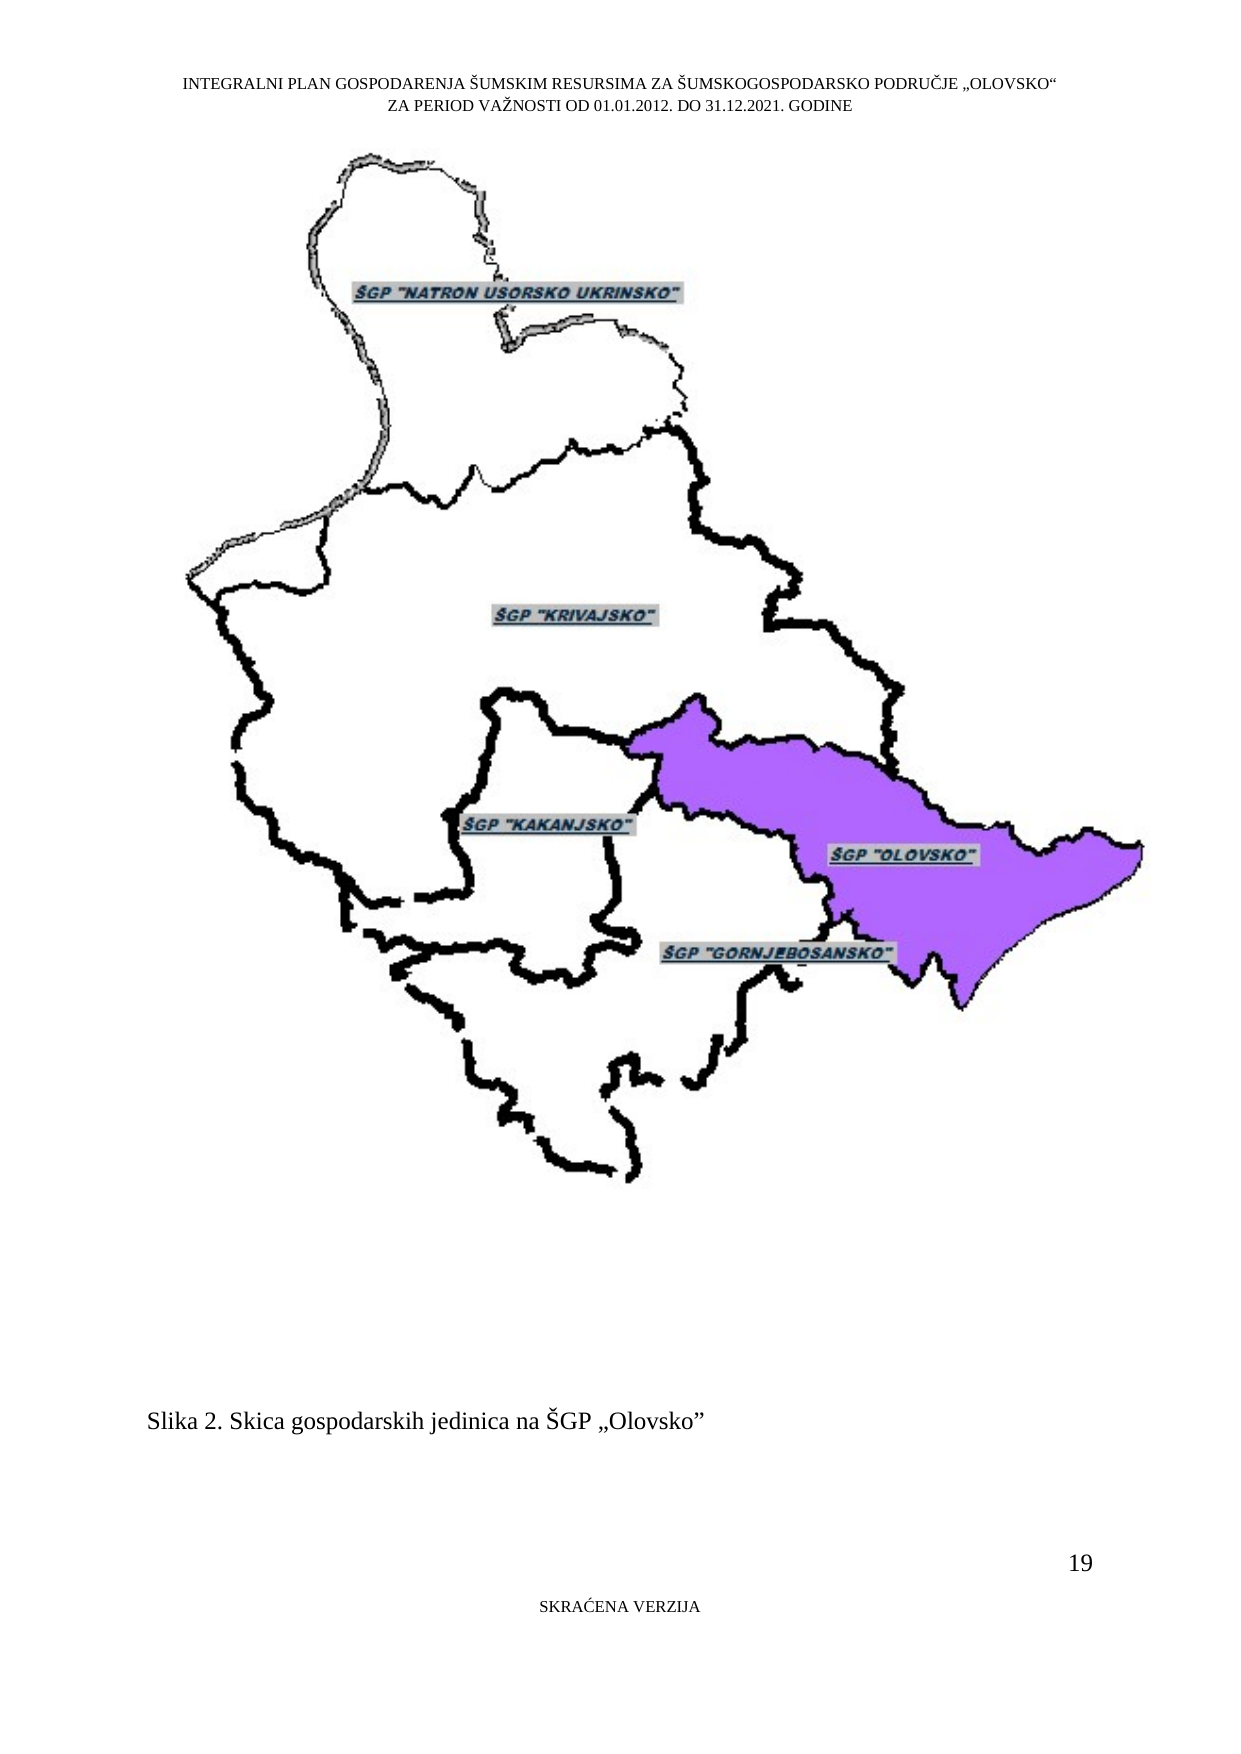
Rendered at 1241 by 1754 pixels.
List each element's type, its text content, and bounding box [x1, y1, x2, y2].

text Slika 2. Skica gospodarskih jedinica na ŠGP „Olovsko” [147, 1406, 1093, 1434]
picture [154, 148, 1162, 1244]
